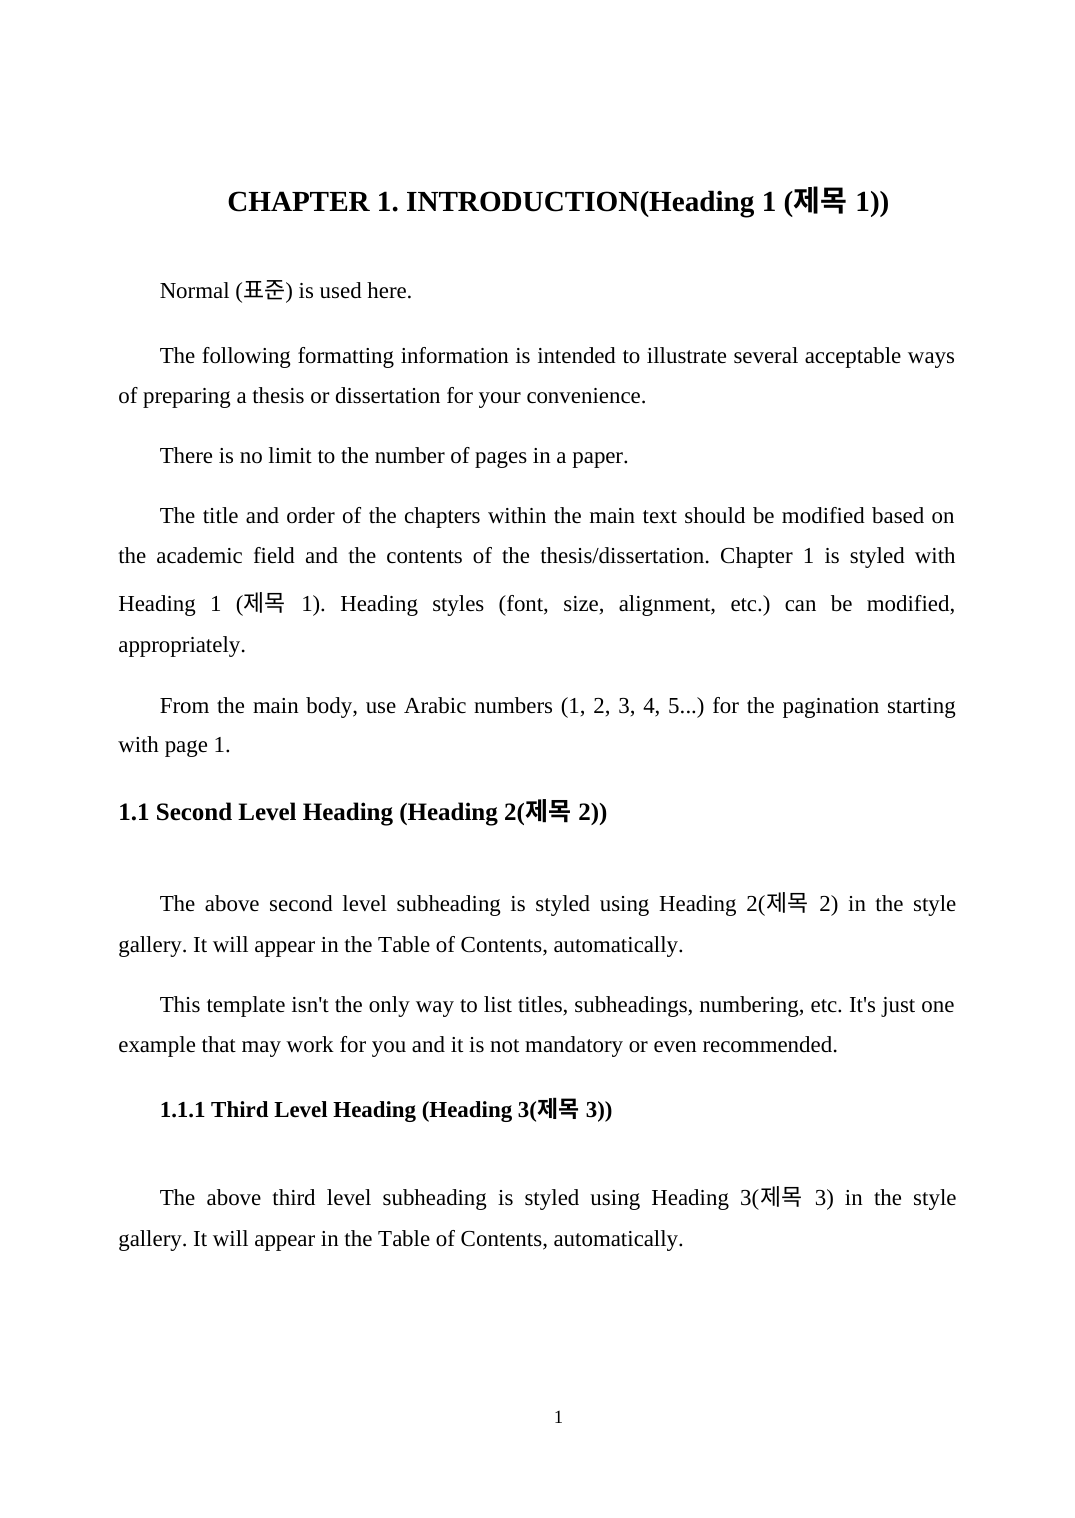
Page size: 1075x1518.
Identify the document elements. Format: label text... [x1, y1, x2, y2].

text From the main body, use Arabic numbers (1, 2, 3, 4, 5...) for the pagination starting with page 1. [118, 692, 957, 757]
text The above second level subheading is styled using Heading 2(제목 2) in the style gallery. It will appear in the Table of Contents, automatically. [118, 885, 957, 957]
text The following formatting information is intended to illustrate several acceptable ways of preparing a thesis or dissertation for your convenience. [118, 342, 957, 408]
text There is no limit to the number of pages in a paper. [118, 442, 957, 469]
subtitle 1.1.1 Third Level Heading (Heading 3(제목 3)) [118, 1091, 957, 1124]
text Normal (표준) is used here. [118, 272, 957, 305]
subtitle CHAPTER 1. INTRODUCTION(Heading 1 (제목 1)) [118, 177, 957, 219]
text This template isn't the only way to list titles, subheadings, numbering, etc. It's just one example that may work for you and it is not mandatory or even recommended. [118, 991, 957, 1057]
text The title and order of the chapters within the main text should be modified based on the academic field and the contents of the thesis/dissertation. Chapter 1 is styled with Heading 1 (제목 1). Heading styles (font, size, alignment, etc.) can be modified, appropriately. [118, 503, 957, 658]
text The above third level subheading is styled using Heading 3(제목 3) in the style gallery. It will appear in the Table of Contents, automatically. [118, 1178, 957, 1251]
subtitle 1.1 Second Level Heading (Heading 2(제목 2)) [118, 791, 957, 828]
